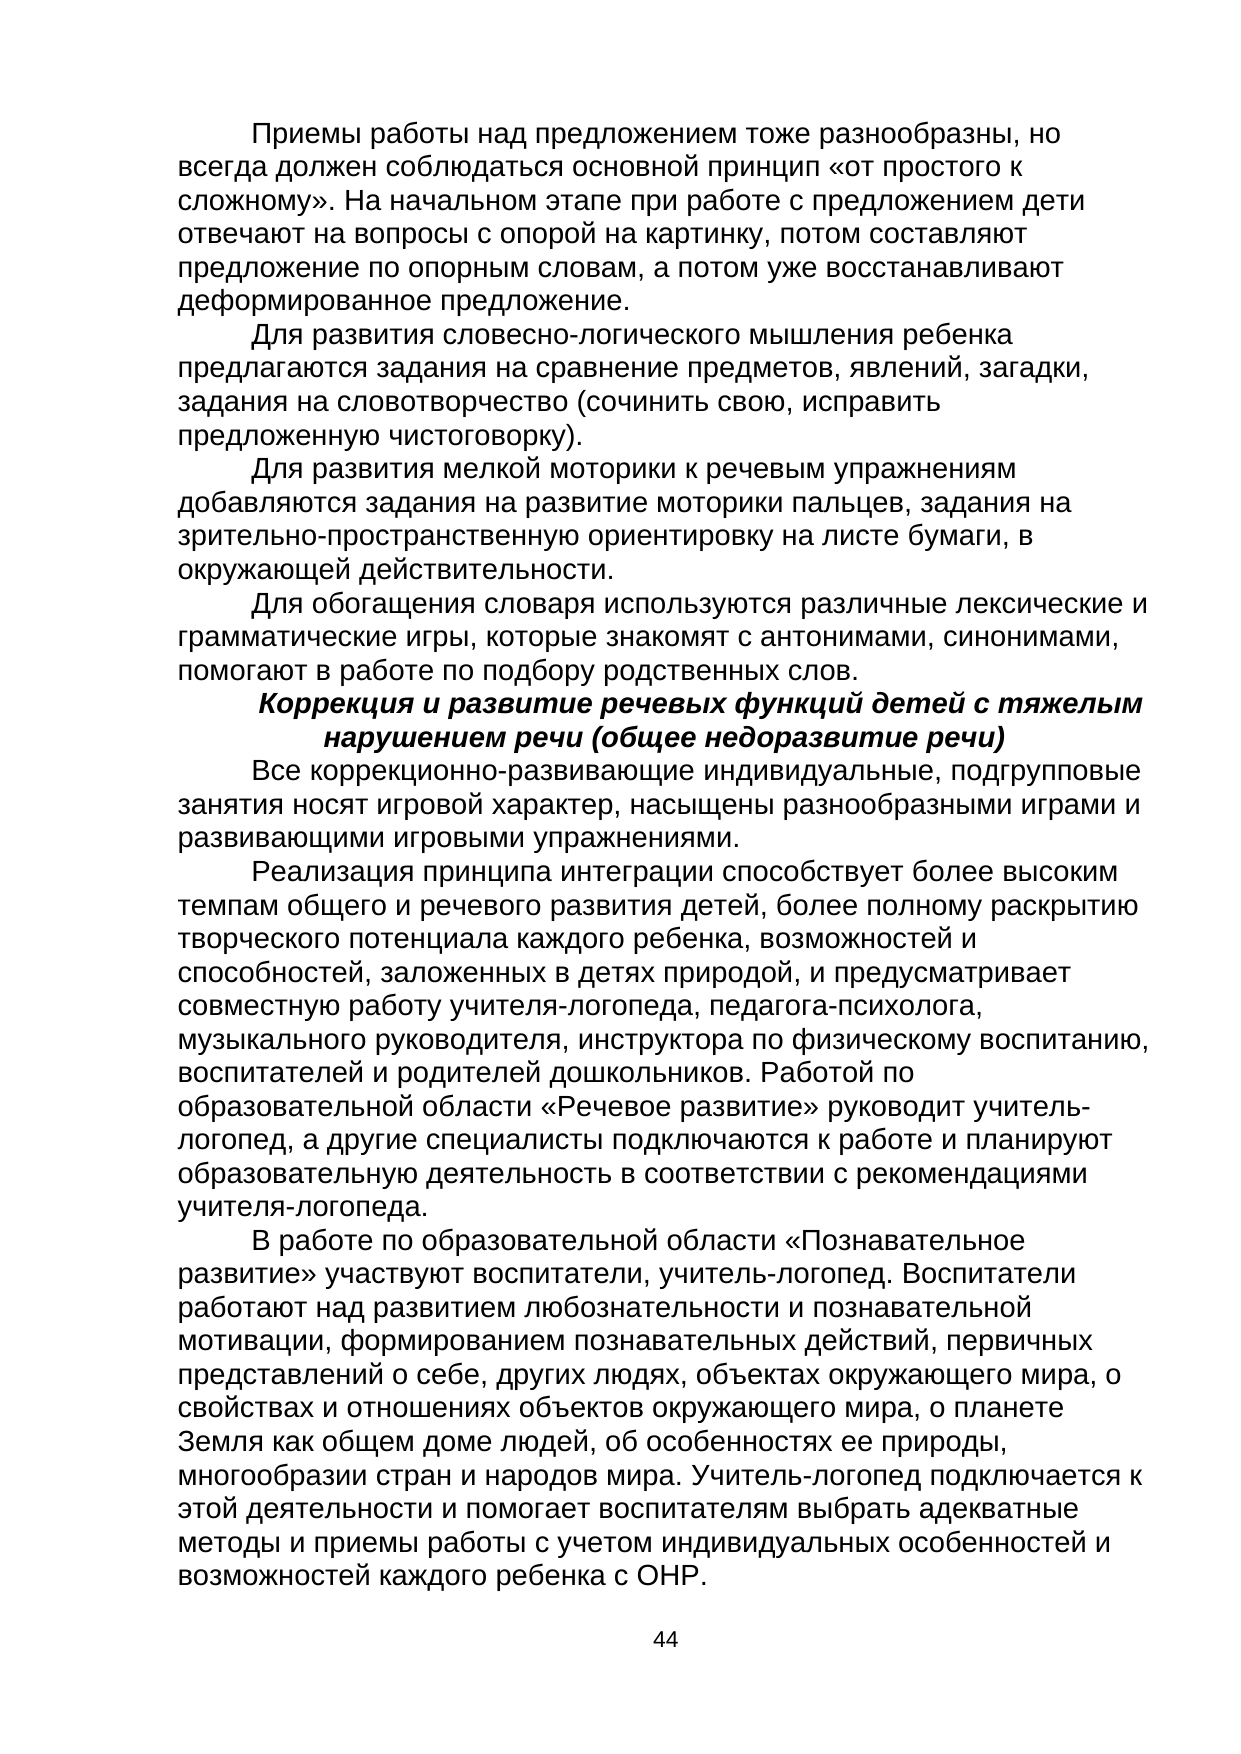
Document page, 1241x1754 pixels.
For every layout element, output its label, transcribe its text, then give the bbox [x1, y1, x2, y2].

text Для развития мелкой моторики к речевым упражнениям добавляются задания на развитие моторики пальцев, задания на зрительно-пространственную ориентировку на листе бумаги, в окружающей действительности. [177, 451, 1073, 585]
text Для обогащения словаря используются различные лексические и грамматические игры, которые знакомят с антонимами, синонимами, помогают в работе по подбору родственных слов. [177, 586, 1151, 686]
text музыкального руководителя, инструктора по физическому воспитанию, воспитателей и родителей дошкольников. Работой по образовательной области «Речевое развитие» руководит учитель- логопед, а другие специалисты подключаются к работе и планируют образовательную деятельность в соответствии с рекомендациями [177, 1022, 1152, 1189]
text В работе по образовательной области «Познавательное развитие» участвуют воспитатели, учитель-логопед. Воспитатели работают над развитием любознательности и познавательной мотивации, формированием познавательных действий, первичных представлений о себе, других людях, объектах окружающего мира, о свойствах и отношениях объектов окружающего мира, о планете Земля как общем доме людей, об особенностях ее природы, многообразии стран и народов мира. Учитель-логопед подключается к этой деятельности и помогает воспитателям выбрать адекватные методы и приемы работы с учетом индивидуальных особенностей и возможностей каждого ребенка с ОНР. [177, 1223, 1145, 1592]
text Реализация принципа интеграции способствует более высоким темпам общего и речевого развития детей, более полному раскрытию творческого потенциала каждого ребенка, возможностей и [177, 854, 1141, 954]
text Все коррекционно-развивающие индивидуальные, подгрупповые занятия носят игровой характер, насыщены разнообразными играми и развивающими игровыми упражнениями. [177, 753, 1142, 854]
text способностей, заложенных в детях природой, и предусматривает совместную работу учителя-логопеда, педагога-психолога, [177, 954, 1074, 1022]
text учителя-логопеда. [177, 1189, 1176, 1223]
text Для развития словесно-логического мышления ребенка предлагаются задания на сравнение предметов, явлений, загадки, задания на словотворчество (сочинить свою, исправить предложенную чистоговорку). [177, 317, 1092, 451]
subtitle Коррекция и развитие речевых функций детей с тяжелым нарушением речи (общее недоразвитие речи) [258, 686, 1146, 753]
text Приемы работы над предложением тоже разнообразны, но всегда должен соблюдаться основной принцип «от простого к сложному». На начальном этапе при работе с предложением дети отвечают на вопросы с опорой на картинку, потом составляют предложение по опорным словам, а потом уже восстанавливают деформированное предложение. [177, 116, 1088, 317]
